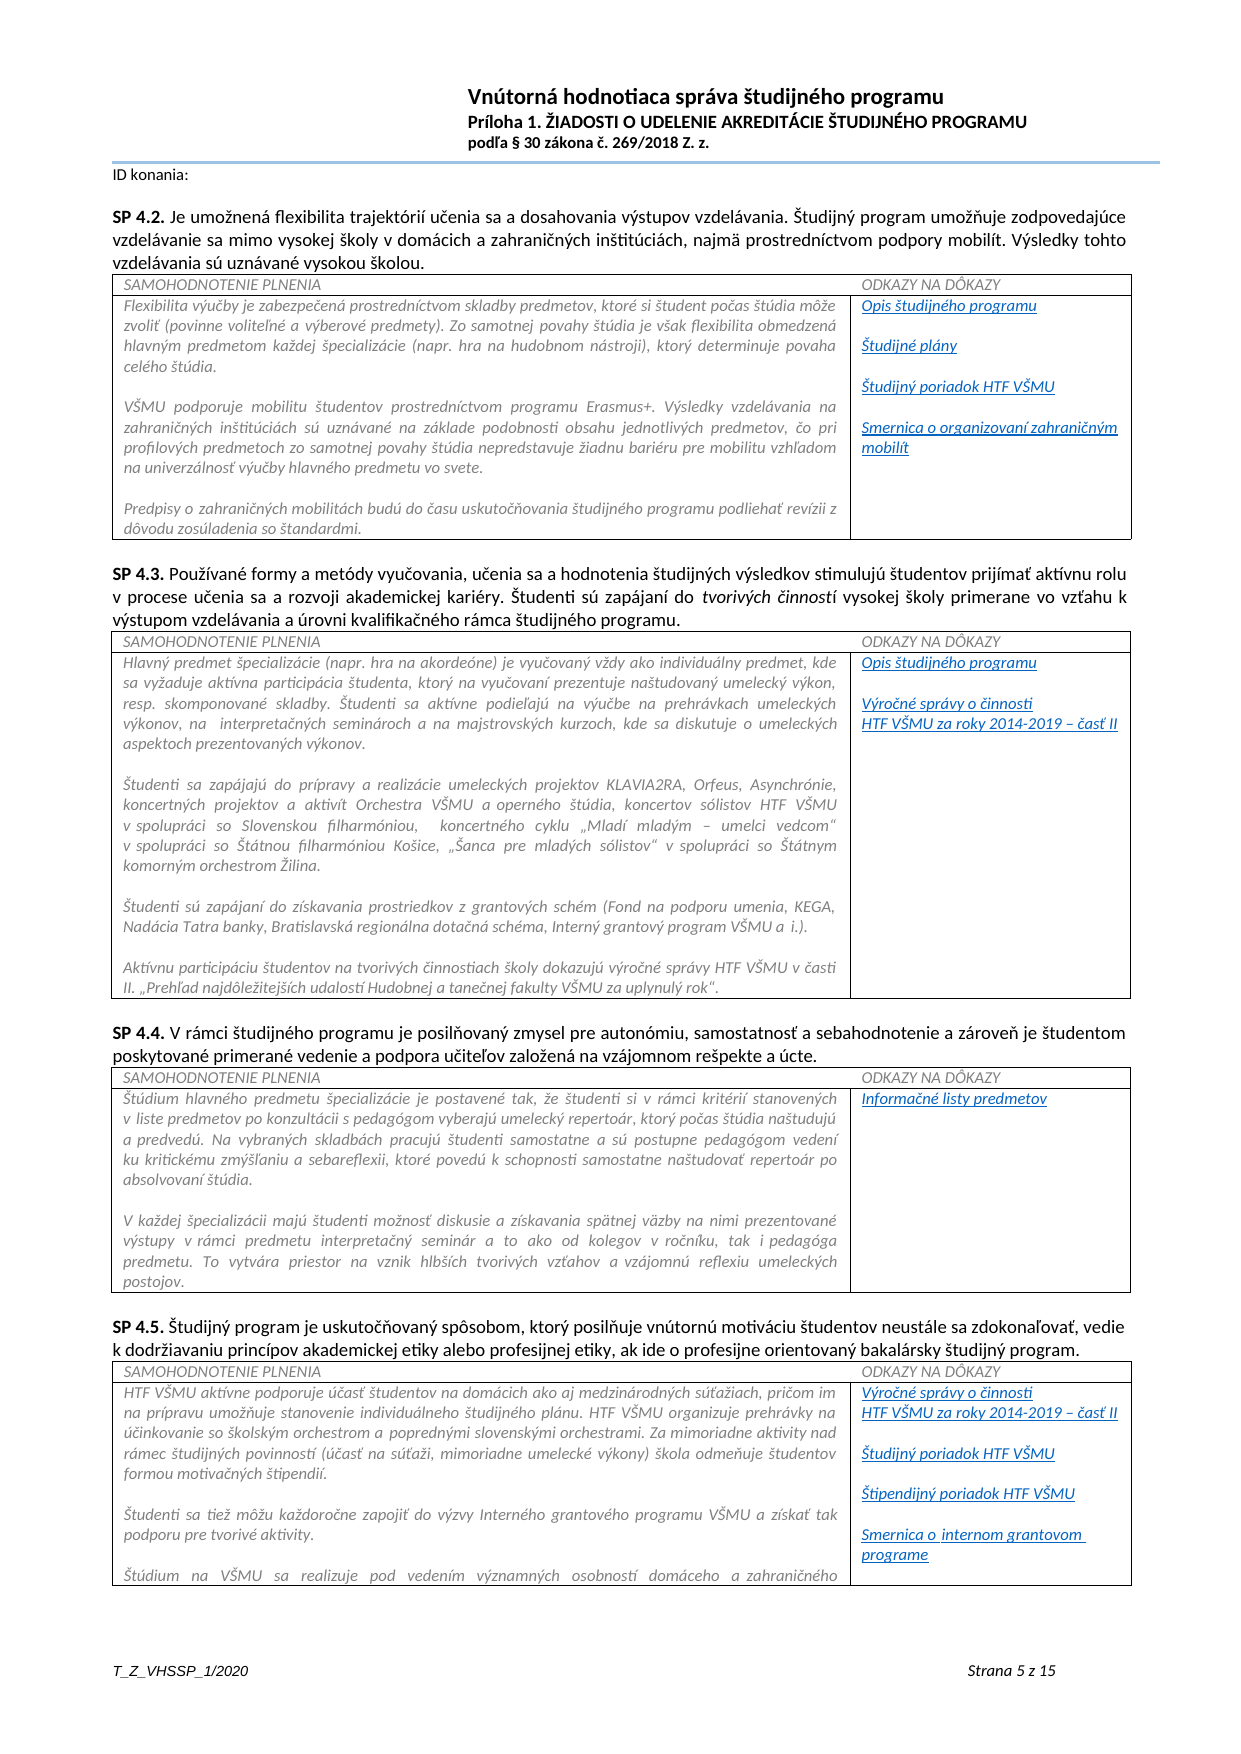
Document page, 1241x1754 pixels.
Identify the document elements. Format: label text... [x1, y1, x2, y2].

table_cell Opis študijného programu Študijné plány Študijný poriadok HTF VŠMU Smernica o organizovaní zahraničným mobilít [851, 296, 1131, 539]
table_header Samohodnotenie plnenia [112, 1068, 850, 1088]
text SP 4.4. V rámci študijného programu je posilňovaný zmysel pre autonómiu, samostatnosť a sebahodnotenie a zároveň je študentom poskytované primerané vedenie a podpora učiteľov založená na vzájomnom rešpekte a úcte. [112, 1021, 1128, 1067]
text SP 4.2. Je umožnená flexibilita trajektórií učenia sa a dosahovania výstupov vzdelávania. Študijný program umožňuje zodpovedajúce vzdelávanie sa mimo vysokej školy v domácich a zahraničných inštitúciách, najmä prostredníctvom podpory mobilít. Výsledky tohto vzdelávania sú uznávané vysokou školou. [112, 205, 1128, 274]
table_cell Informačné listy predmetov [851, 1089, 1130, 1291]
text SP 4.5. Študijný program je uskutočňovaný spôsobom, ktorý posilňuje vnútornú motiváciu študentov neustále sa zdokonaľovať, vedie k dodržiavaniu princípov akademickej etiky alebo profesijnej etiky, ak ide o profesijne orientovaný bakalársky študijný program. [112, 1315, 1128, 1361]
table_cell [851, 1383, 1131, 1585]
table_header Samohodnotenie plnenia [113, 275, 850, 294]
text SP 4.3. Používané formy a metódy vyučovania, učenia sa a hodnotenia študijných výsledkov stimulujú študentov prijímať aktívnu rolu v procese učenia sa a rozvoji akademickej kariéry. Študenti sú zapájaní do tvorivých činností vysokej školy primerane vo vzťahu k výstupom vzdelávania a úrovni kvalifikačného rámca študijného programu. [112, 562, 1128, 631]
table_header Samohodnotenie plnenia [113, 1362, 850, 1382]
table_header Samohodnotenie plnenia [112, 632, 850, 652]
table_cell Štúdium hlavného predmetu špecializácie je postavené tak, že študenti si v rámci kritérií stanovených v liste predmetov po konzultácii s pedagógom vyberajú umelecký repertoár, ktorý počas štúdia naštudujú a predvedú. Na vybraných skladbách pracujú študenti samostatne a sú postupne pedagógom vedení ku kritickému zmýšľaniu a sebareflexii, ktoré povedú k schopnosti samostatne naštudovať repertoár po absolvovaní štúdia. V každej špecializácii majú študenti možnosť diskusie a získavania spätnej väzby na nimi prezentované výstupy v rámci predmetu interpretačný seminár a to ako od kolegov v ročníku, tak i pedagóga predmetu. To vytvára priestor na vznik hlbších tvorivých vzťahov a vzájomnú reflexiu umeleckých postojov. [112, 1089, 850, 1291]
table_cell Hlavný predmet špecializácie (napr. hra na akordeóne) je vyučovaný vždy ako individuálny predmet, kde sa vyžaduje aktívna participácia študenta, ktorý na vyučovaní prezentuje naštudovaný umelecký výkon, resp. skomponované skladby. Študenti sa aktívne podieľajú na výučbe na prehrávkach umeleckých výkonov, na interpretačných seminároch a na majstrovských kurzoch, kde sa diskutuje o umeleckých aspektoch prezentovaných výkonov. Študenti sa zapájajú do prípravy a realizácie umeleckých projektov KLAVIA2RA, Orfeus, Asynchrónie, koncertných projektov a aktivít Orchestra VŠMU a operného štúdia, koncertov sólistov HTF VŠMU v spolupráci so Slovenskou filharmóniou, koncertného cyklu „Mladí mladým – umelci vedcom“ v spolupráci so Štátnou filharmóniou Košice, „Šanca pre mladých sólistov“ v spolupráci so Štátnym komorným orchestrom Žilina. Študenti sú zapájaní do získavania prostriedkov z grantových schém (Fond na podporu umenia, KEGA, Nadácia Tatra banky, Bratislavská regionálna dotačná schéma, Interný grantový program VŠMU a i.). Aktívnu participáciu študentov na tvorivých činnostiach školy dokazujú výročné správy HTF VŠMU v časti II. „Prehľad najdôležitejších udalostí Hudobnej a tanečnej fakulty VŠMU za uplynulý rok“. [112, 653, 850, 998]
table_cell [113, 1383, 850, 1585]
table_cell Opis študijného programu Výročné správy o činnosti HTF VŠMU za roky 2014-2019 – časť II [851, 653, 1130, 998]
table_header Odkazy na dôkazy [850, 632, 1130, 652]
table_header Odkazy na dôkazy [850, 1362, 1131, 1382]
table_cell Flexibilita výučby je zabezpečená prostredníctvom skladby predmetov, ktoré si študent počas štúdia môže zvoliť (povinne voliteľné a výberové predmety). Zo samotnej povahy štúdia je však flexibilita obmedzená hlavným predmetom každej špecializácie (napr. hra na hudobnom nástroji), ktorý determinuje povaha celého štúdia. VŠMU podporuje mobilitu študentov prostredníctvom programu Erasmus+. Výsledky vzdelávania na zahraničných inštitúciách sú uznávané na základe podobnosti obsahu jednotlivých predmetov, čo pri profilových predmetoch zo samotnej povahy štúdia nepredstavuje žiadnu bariéru pre mobilitu vzhľadom na univerzálnosť výučby hlavného predmetu vo svete. Predpisy o zahraničných mobilitách budú do času uskutočňovania študijného programu podliehať revízii z dôvodu zosúladenia so štandardmi. [113, 296, 850, 539]
table_header Odkazy na dôkazy [850, 275, 1131, 294]
table_header Odkazy na dôkazy [850, 1068, 1130, 1088]
